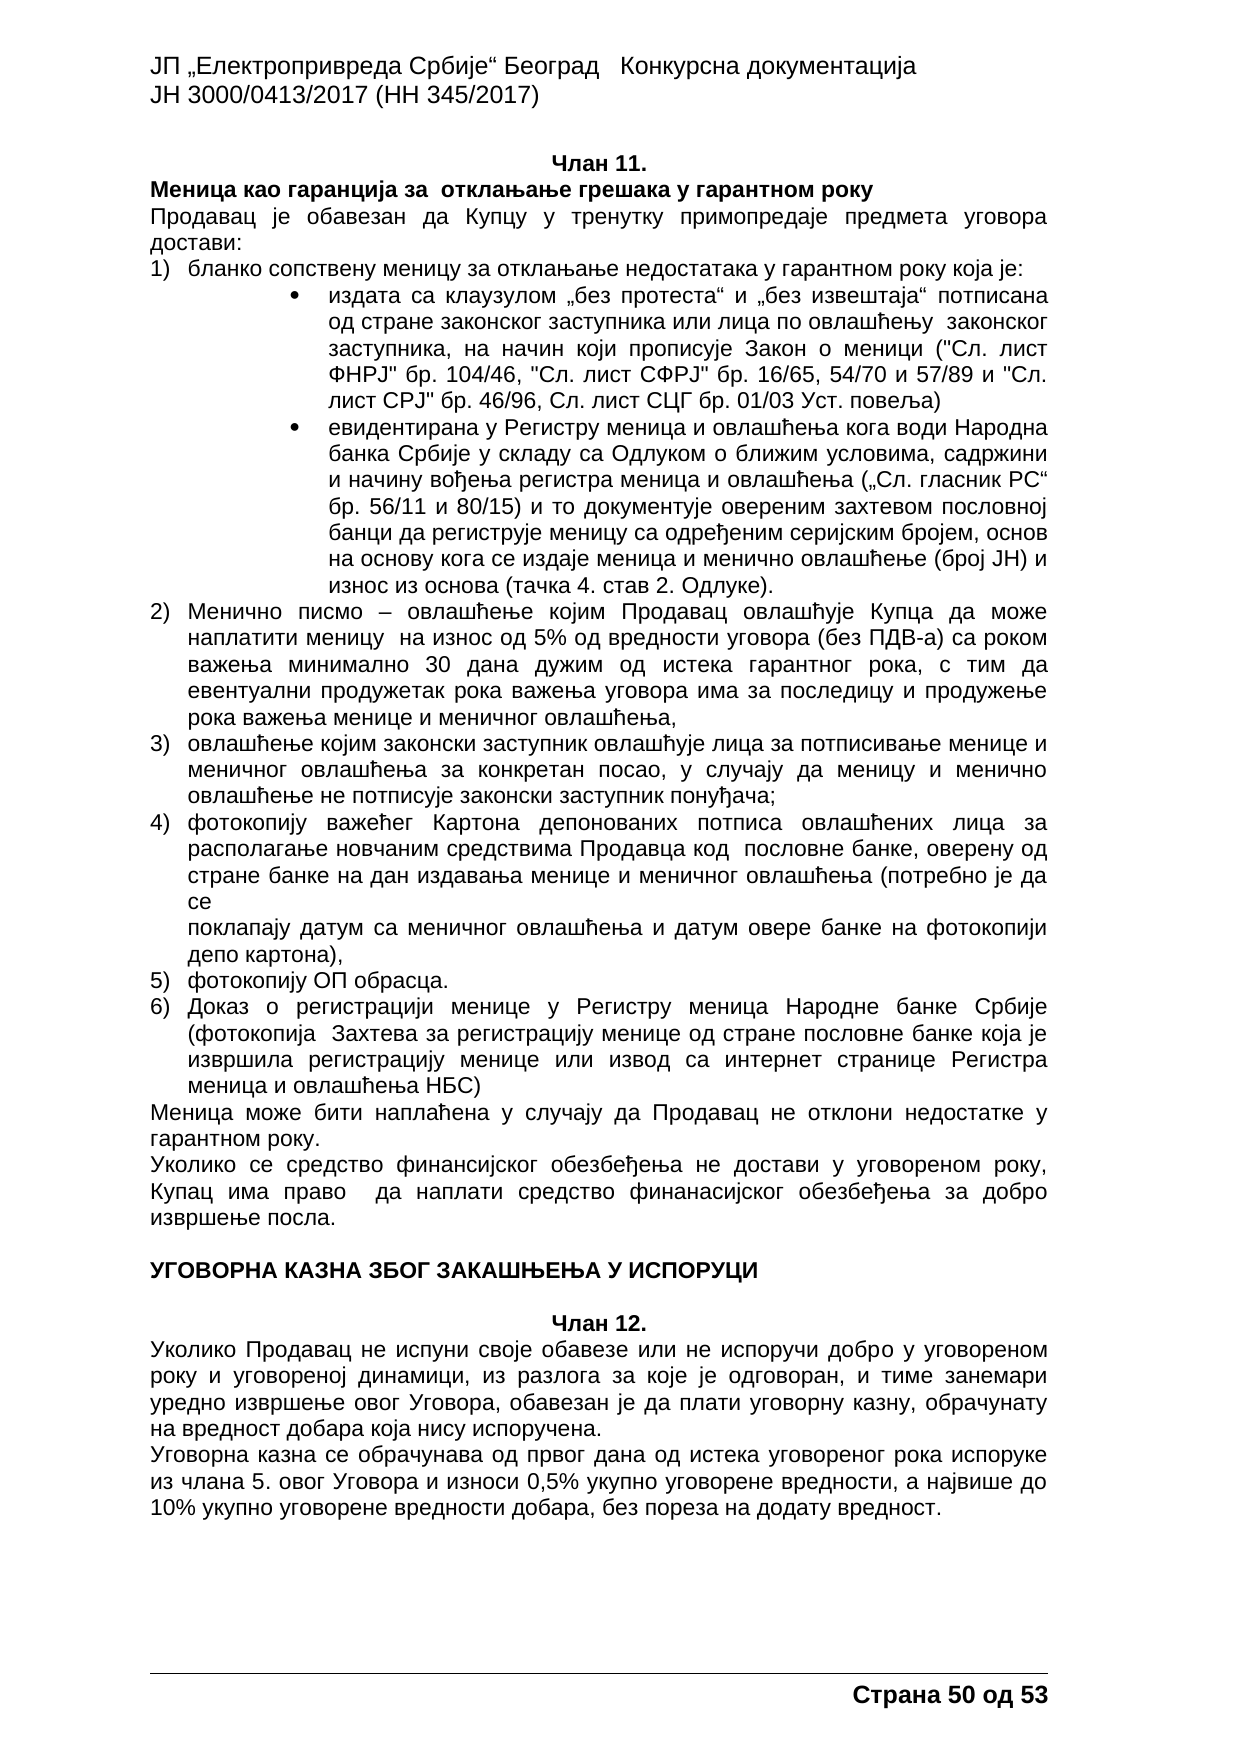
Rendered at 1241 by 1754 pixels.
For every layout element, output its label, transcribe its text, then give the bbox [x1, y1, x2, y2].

text Члан 12. [150, 1309, 1048, 1336]
list издата са клаузулом „без протеста“ и „без извештаја“ потписана од стране законског заступника или лица по овлашћењу законског заступника, на начин који прописује Закон о меници ("Сл. лист ФНРЈ" бр. 104/46, "Сл. лист СФРЈ" бр. 16/65, 54/70 и 57/89 и "Сл. лист СРЈ" бр. 46/96, Сл. лист СЦГ бр. 01/03 Уст. повеља) [291, 282, 1048, 413]
text Члан 11. [150, 150, 1048, 176]
list евидентирана у Регистру меница и овлашћења кога води Народна банка Србије у складу са Одлуком о ближим условима, садржини и начину вођења регистра меница и овлашћења („Сл. гласник РС“ бр. 56/11 и 80/15) и то документује овереним захтевом пословној банци да региструје меницу са одређеним серијским бројем, основ на основу кога се издаје меница и менично овлашћење (број ЈН) и износ из основа (тачка 4. став 2. Одлуке). [291, 413, 1048, 598]
list Менично писмо – овлашћење којим Продавац овлашћује Купца да може наплатити меницу на износ од 5% од вредности уговора (без ПДВ-а) са роком важења минимално 30 дана дужим од истека гарантног рока, с тим да евентуални продужетак рока важења уговора има за последицу и продужење рока важења менице и меничног овлашћења, [150, 598, 1048, 730]
text Уговорна казна се обрачунава од првог дана од истека уговореног рока испоруке из члана 5. овог Уговора и износи 0,5% укупно уговорене вредности, а највише до 10% укупно уговорене вредности добара, без пореза на додату вредност. [150, 1441, 1048, 1520]
list бланко сопствену меницу за отклањање недостатака у гарантном року која је: [150, 255, 1048, 282]
text УГОВОРНА КАЗНА ЗБОГ ЗАКАШЊЕЊА У ИСПОРУЦИ [150, 1257, 1048, 1283]
text Меница као гаранција за отклањање грешака у гарантном року [150, 176, 1048, 203]
text Меница може бити наплаћена у случају да Продавац не отклони недостатке у гарантном року. [150, 1099, 1048, 1151]
text Уколико се средство финансијског обезбеђења не достави у уговореном року, Купац има право да наплати средство финанасијског обезбеђења за добро извршење посла. [150, 1151, 1048, 1231]
list овлашћење којим законски заступник овлашћује лица за потписивање менице и меничног овлашћења за конкретан посао, у случају да меницу и менично овлашћење не потписује законски заступник понуђача; [150, 730, 1048, 809]
list Доказ о регистрацији менице у Регистру меница Народне банке Србије (фотокопија Захтева за регистрацију менице од стране пословне банке која је извршила регистрацију менице или извод са интернет странице Регистра меница и овлашћења НБС) [150, 993, 1048, 1099]
list фотокопију ОП обрасца. [150, 967, 1048, 993]
text поклапају датум са меничног овлашћења и датум овере банке на фотокопији депо картона), [187, 914, 1048, 967]
list фотокопију важећег Картона депонованих потписа овлашћених лица за располагање новчаним средствима Продавца код пословне банке, оверену од стране банке на дан издавања менице и меничног овлашћења (потребно је да се [150, 809, 1048, 914]
text Уколико Продавац не испуни своје обавезе или не испоручи добро у уговореном року и уговореној динамици, из разлога за које је одговоран, и тиме занемари уредно извршење овог Уговора, обавезан је да плати уговорну казну, обрачунату на вредност добара која нису испоручена. [150, 1336, 1048, 1441]
text Продавац је обавезан да Купцу у тренутку примопредаје предмета уговора достави: [150, 203, 1048, 255]
